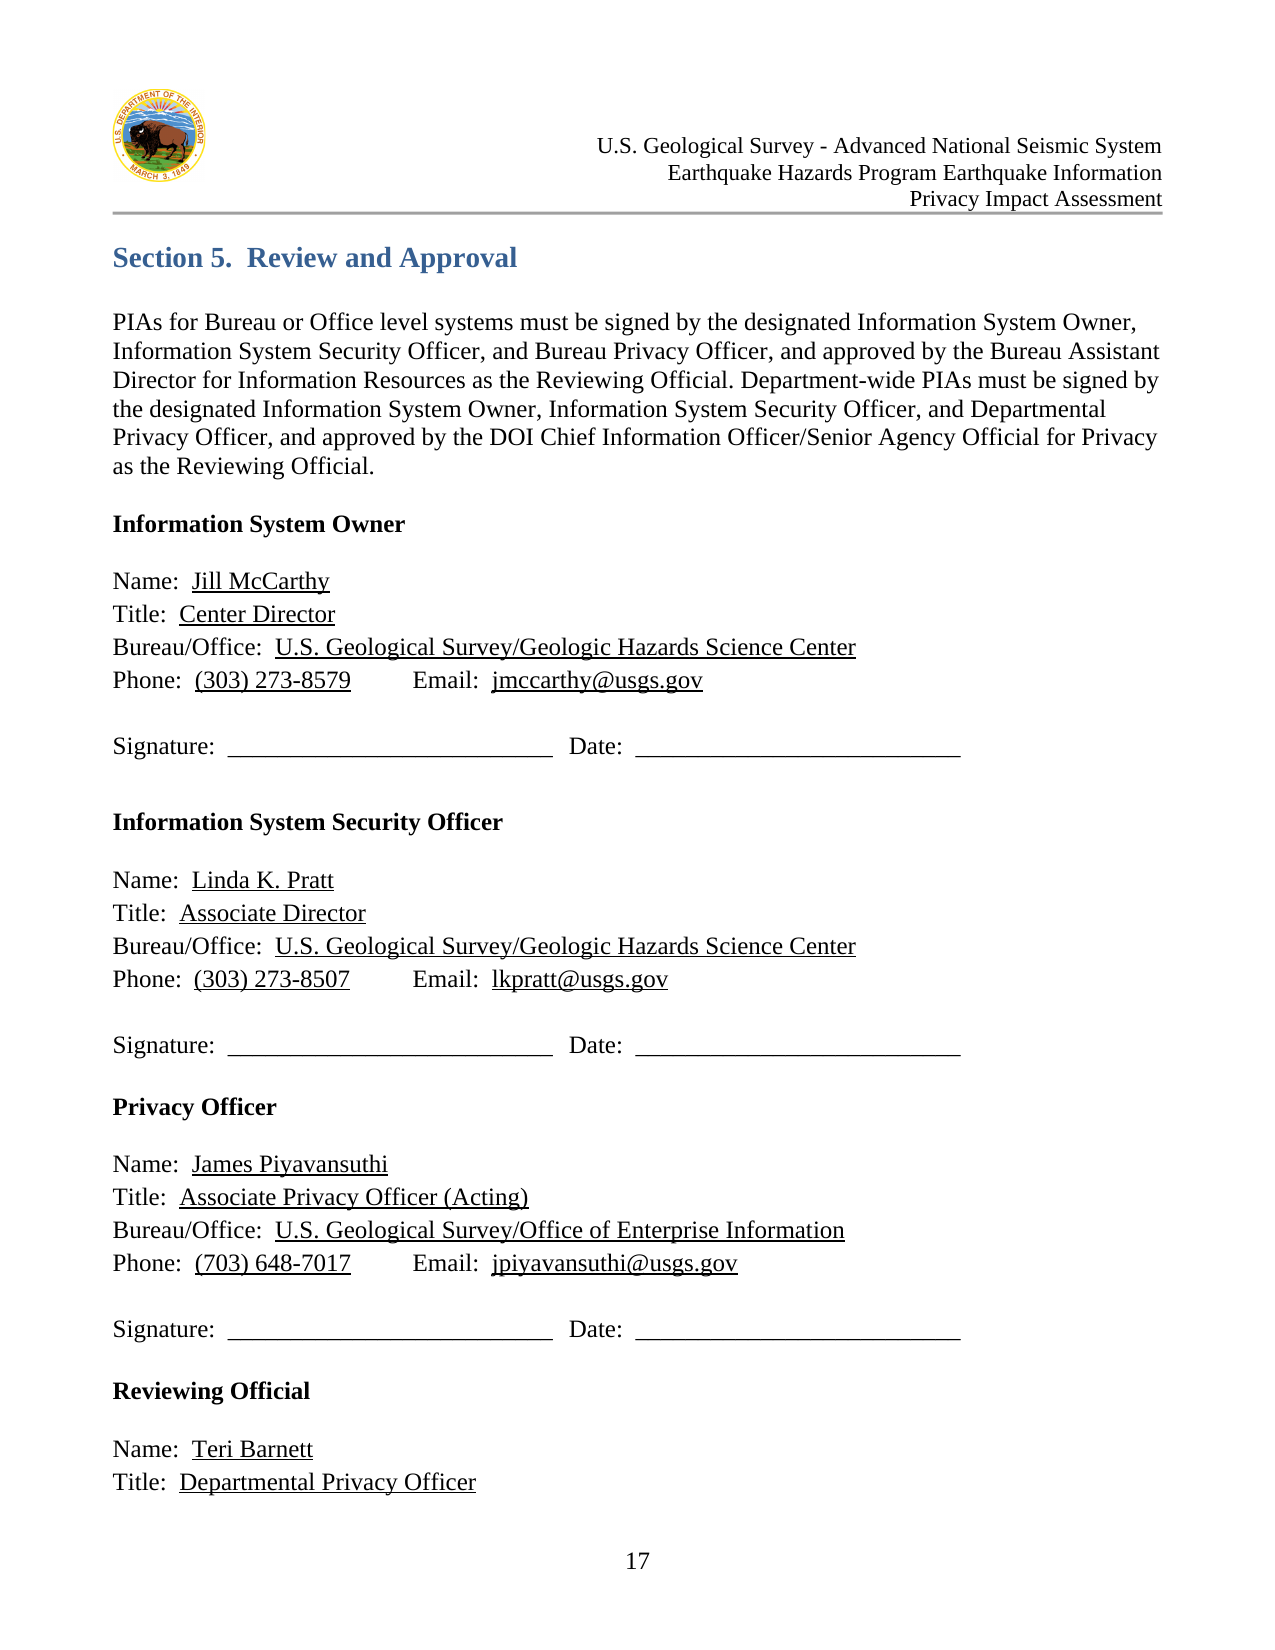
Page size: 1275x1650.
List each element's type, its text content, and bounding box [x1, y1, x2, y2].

text Bureau/Office: U.S. Geological Survey/Geologic Hazards Science Center [112, 632, 1162, 661]
text PIAs for Bureau or Office level systems must be signed by the designated Information System Owner, Information System Security Officer, and Bureau Privacy Officer, and approved by the Bureau Assistant Director for Information Resources as the Reviewing Official. Department-wide PIAs must be signed by the designated Information System Owner, Information System Security Officer, and Departmental Privacy Officer, and approved by the DOI Chief Information Officer/Senior Agency Official for Privacy as the Reviewing Official. [112, 307, 1162, 480]
text Name: James Piyavansuthi [112, 1149, 1162, 1178]
text Phone: (303) 273-8579 Email: jmccarthy@usgs.gov [112, 665, 1162, 694]
text Signature: __________________________ Date: __________________________ [112, 1314, 1162, 1343]
text Bureau/Office: U.S. Geological Survey/Geologic Hazards Science Center [112, 931, 1162, 960]
text Phone: (703) 648-7017 Email: jpiyavansuthi@usgs.gov [112, 1248, 1162, 1277]
text Title: Associate Privacy Officer (Acting) [112, 1182, 1162, 1211]
text Phone: (303) 273-8507 Email: lkpratt@usgs.gov [112, 964, 1162, 993]
text Name: Teri Barnett [112, 1434, 1162, 1462]
subtitle Section 5. Review and Approval [112, 240, 1162, 274]
text Name: Linda K. Pratt [112, 865, 1162, 894]
picture [112, 89, 206, 182]
text Name: Jill McCarthy [112, 566, 1162, 595]
text Title: Center Director [112, 599, 1162, 628]
text Signature: __________________________ Date: __________________________ [112, 1030, 1162, 1059]
text Privacy Officer [112, 1092, 1162, 1121]
text Signature: __________________________ Date: __________________________ [112, 731, 1162, 760]
text Information System Owner [112, 509, 1162, 537]
text Information System Security Officer [112, 807, 1162, 836]
text Reviewing Official [112, 1376, 1162, 1405]
text Title: Associate Director [112, 898, 1162, 927]
text Title: Departmental Privacy Officer [112, 1467, 1162, 1495]
text Bureau/Office: U.S. Geological Survey/Office of Enterprise Information [112, 1215, 1162, 1244]
